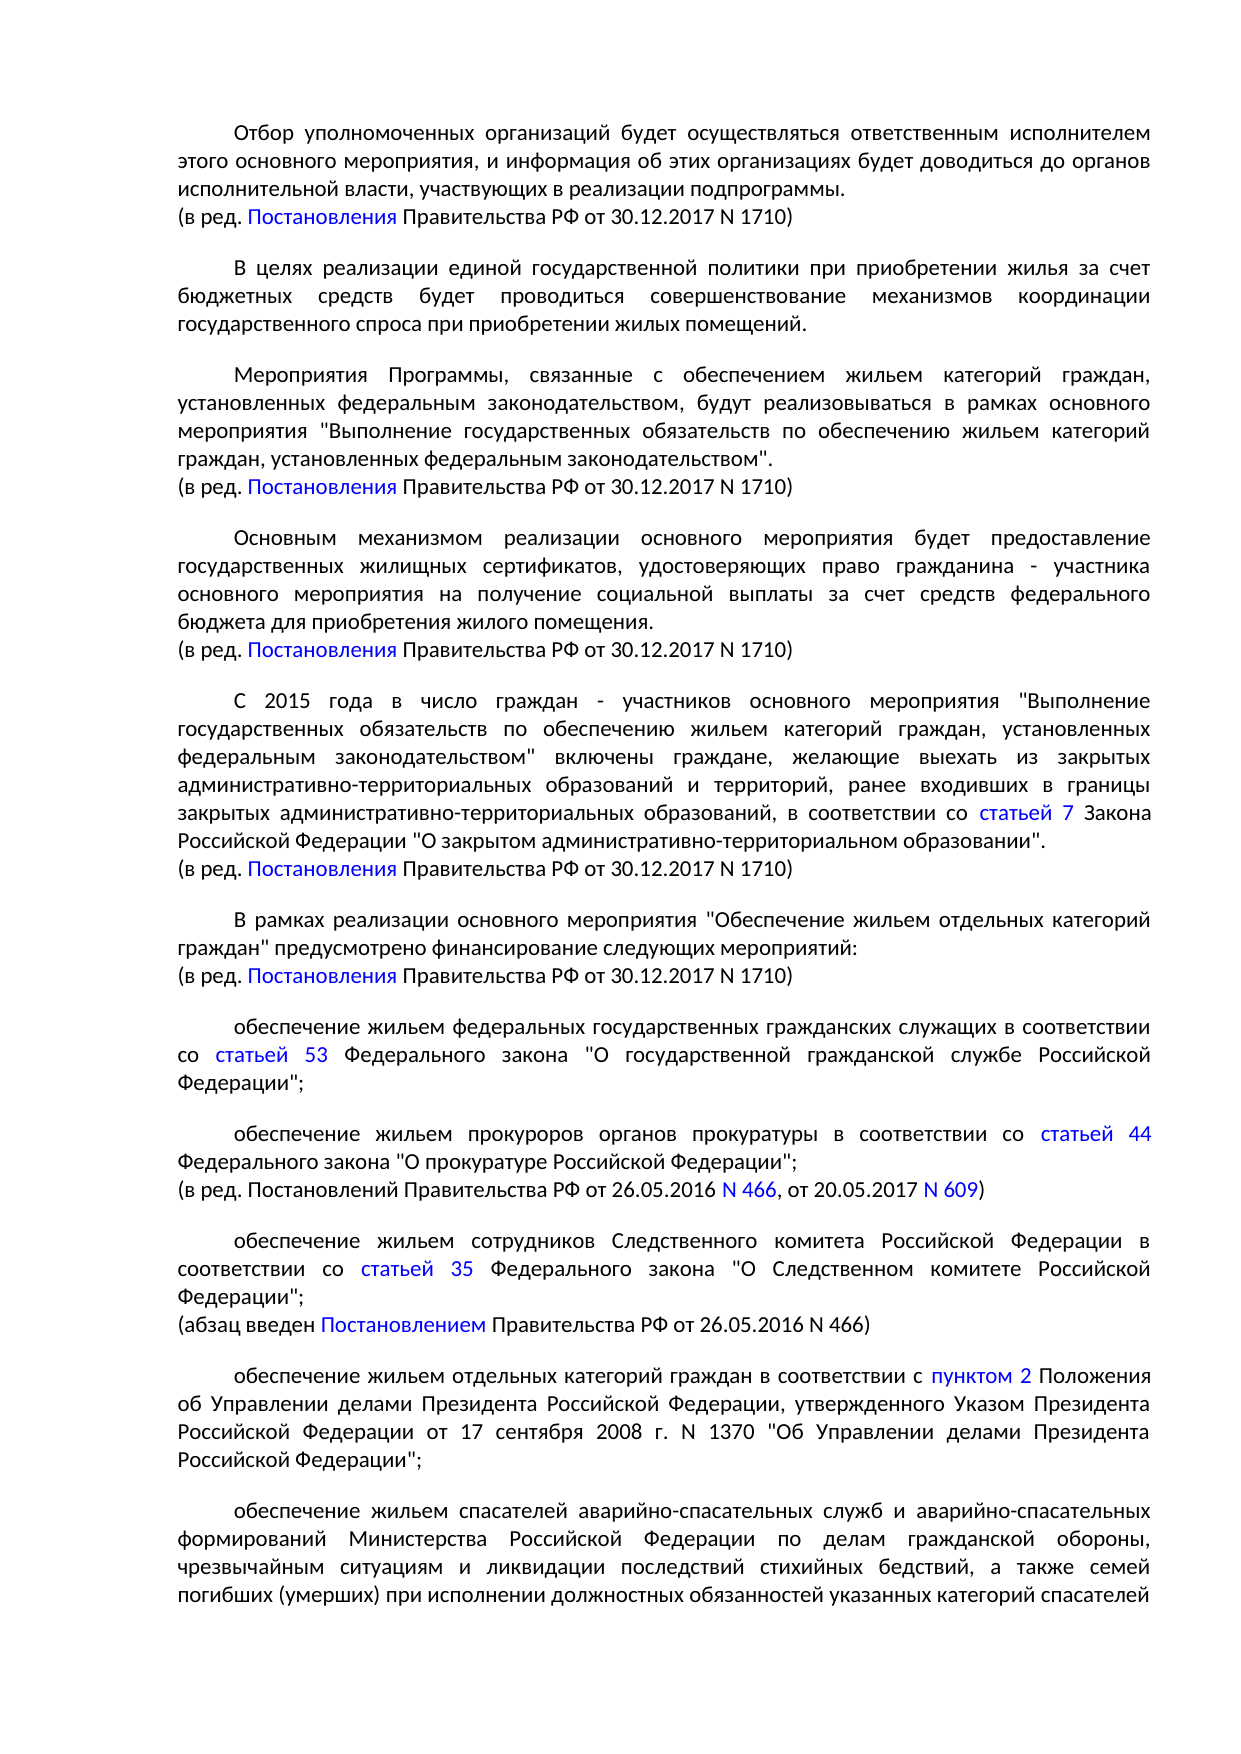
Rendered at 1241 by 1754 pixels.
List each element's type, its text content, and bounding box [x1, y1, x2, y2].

text обеспечение жильем федеральных государственных гражданских служащих в соответствии со статьей 53 Федерального закона "О государственной гражданской службе Российской Федерации"; [177, 1012, 1152, 1096]
text обеспечение жильем прокуроров органов прокуратуры в соответствии со статьей 44 Федерального закона "О прокуратуре Российской Федерации"; [177, 1119, 1152, 1175]
text Мероприятия Программы, связанные с обеспечением жильем категорий граждан, установленных федеральным законодательством, будут реализовываться в рамках основного мероприятия "Выполнение государственных обязательств по обеспечению жильем категорий граждан, установленных федеральным законодательством". [177, 360, 1152, 472]
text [177, 1496, 1152, 1608]
text Отбор уполномоченных организаций будет осуществляться ответственным исполнителем этого основного мероприятия, и информация об этих организациях будет доводиться до органов исполнительной власти, участвующих в реализации подпрограммы. [177, 118, 1152, 202]
text (в ред. Постановлений Правительства РФ от 26.05.2016 N 466, от 20.05.2017 N 609) [177, 1175, 1152, 1203]
text Основным механизмом реализации основного мероприятия будет предоставление государственных жилищных сертификатов, удостоверяющих право гражданина - участника основного мероприятия на получение социальной выплаты за счет средств федерального бюджета для приобретения жилого помещения. [177, 523, 1152, 635]
text (в ред. Постановления Правительства РФ от 30.12.2017 N 1710) [177, 472, 1152, 500]
text обеспечение жильем отдельных категорий граждан в соответствии с пунктом 2 Положения об Управлении делами Президента Российской Федерации, утвержденного Указом Президента Российской Федерации от 17 сентября 2008 г. N 1370 "Об Управлении делами Президента Российской Федерации"; [177, 1361, 1152, 1473]
text В целях реализации единой государственной политики при приобретении жилья за счет бюджетных средств будет проводиться совершенствование механизмов координации государственного спроса при приобретении жилых помещений. [177, 253, 1152, 337]
text (в ред. Постановления Правительства РФ от 30.12.2017 N 1710) [177, 202, 1152, 230]
text В рамках реализации основного мероприятия "Обеспечение жильем отдельных категорий граждан" предусмотрено финансирование следующих мероприятий: [177, 905, 1152, 961]
text (абзац введен Постановлением Правительства РФ от 26.05.2016 N 466) [177, 1310, 1152, 1338]
text (в ред. Постановления Правительства РФ от 30.12.2017 N 1710) [177, 854, 1152, 882]
text (в ред. Постановления Правительства РФ от 30.12.2017 N 1710) [177, 635, 1152, 663]
text (в ред. Постановления Правительства РФ от 30.12.2017 N 1710) [177, 961, 1152, 989]
text обеспечение жильем сотрудников Следственного комитета Российской Федерации в соответствии со статьей 35 Федерального закона "О Следственном комитете Российской Федерации"; [177, 1226, 1152, 1310]
text С 2015 года в число граждан - участников основного мероприятия "Выполнение государственных обязательств по обеспечению жильем категорий граждан, установленных федеральным законодательством" включены граждане, желающие выехать из закрытых административно-территориальных образований и территорий, ранее входивших в границы закрытых административно-территориальных образований, в соответствии со статьей 7 Закона Российской Федерации "О закрытом административно-территориальном образовании". [177, 686, 1152, 854]
